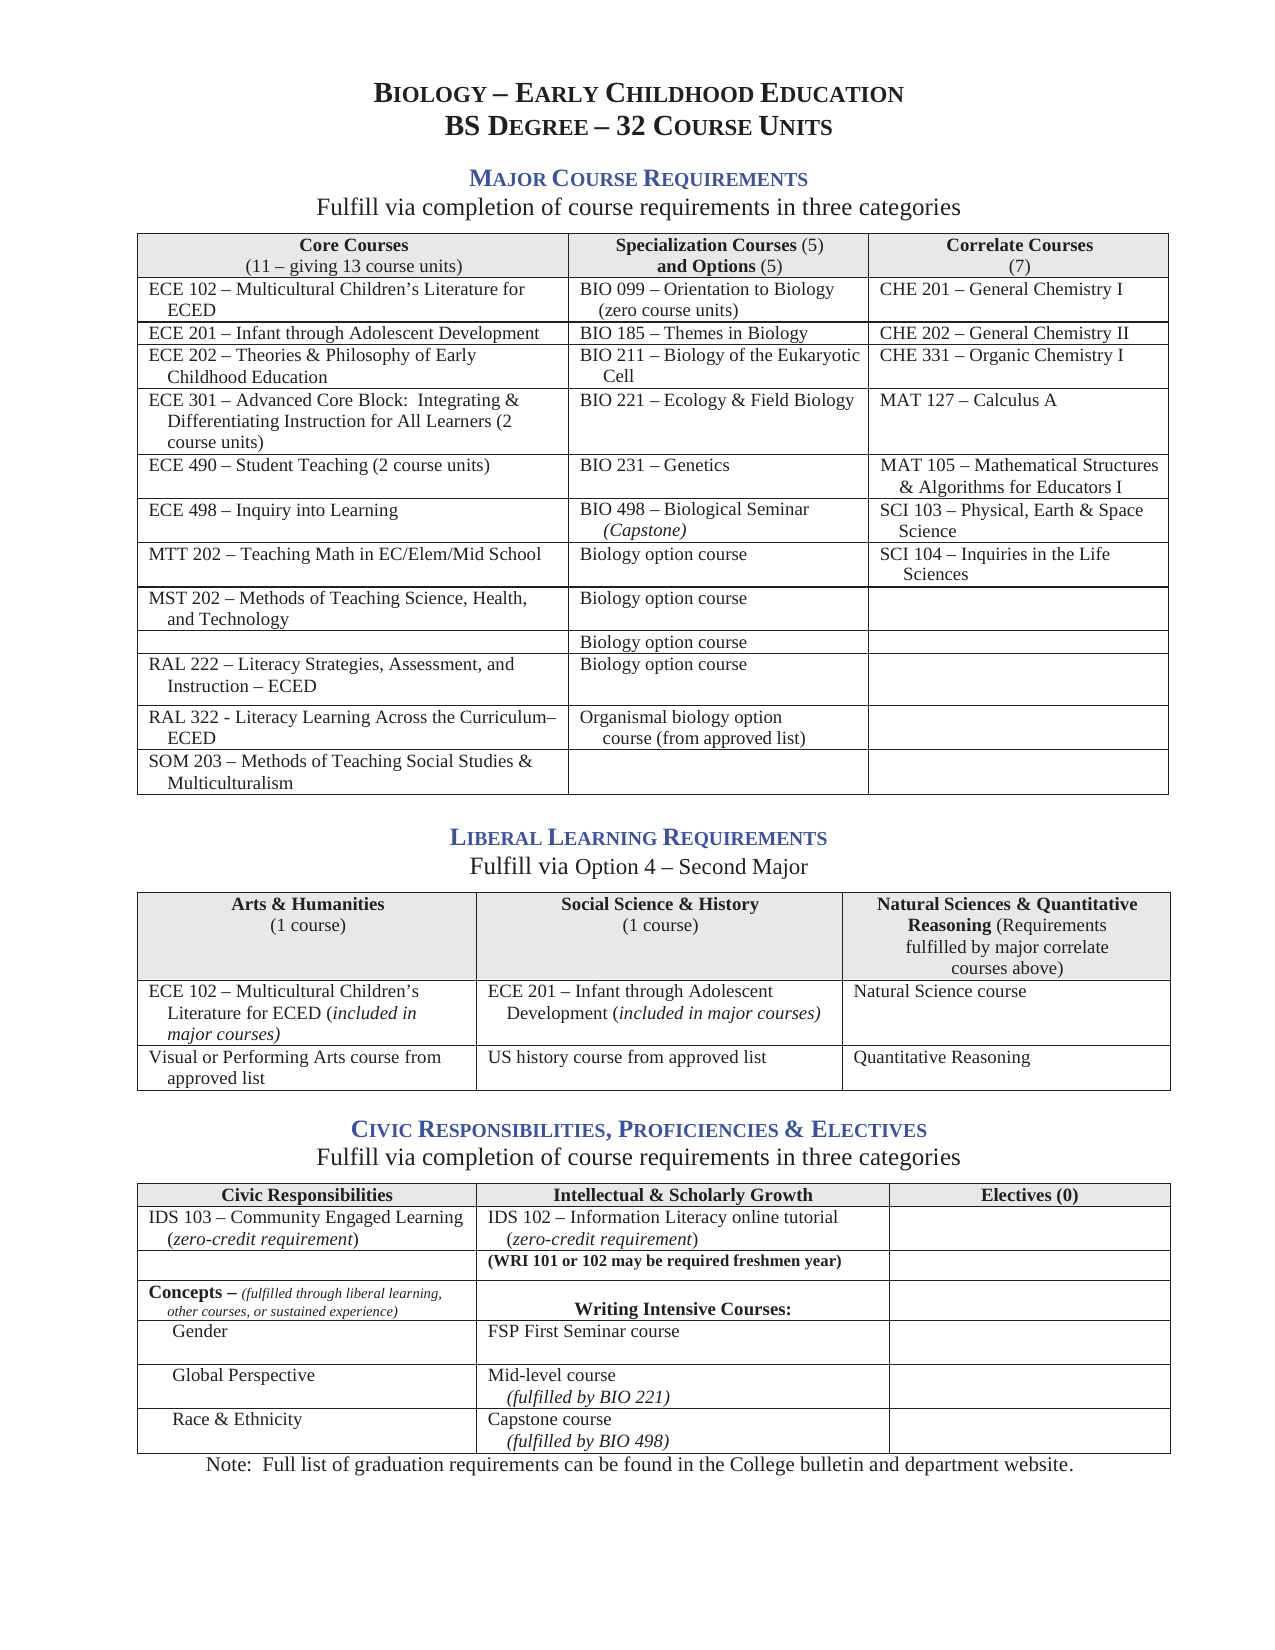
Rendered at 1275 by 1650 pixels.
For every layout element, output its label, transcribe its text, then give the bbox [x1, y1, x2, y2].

table_cell BIO 185 – Themes in Biology [569, 323, 868, 344]
table_cell Mid-level course (fulfilled by BIO 221) [477, 1365, 889, 1408]
text Fulfill via completion of course requirements in three categories [312, 1142, 964, 1170]
table_cell Writing Intensive Courses: [477, 1281, 889, 1319]
table_header Natural Sciences & Quantitative Reasoning (Requirements fulfilled by major correlate courses above) [843, 893, 1170, 979]
table_cell Biology option course [569, 631, 868, 653]
table_cell Concepts – (fulfilled through liberal learning, other courses, or sustained experience) [138, 1281, 476, 1319]
table_cell CHE 202 – General Chemistry II [869, 323, 1168, 344]
table_cell MTT 202 – Teaching Math in EC/Elem/Mid School [138, 543, 568, 586]
table_header Civic Responsibilities [138, 1184, 476, 1206]
table_cell [890, 1321, 1170, 1364]
table_header Correlate Courses (7) [869, 234, 1168, 277]
text BS DEGREE – 32 COURSE UNITS [441, 108, 836, 142]
table_cell Race & Ethnicity [138, 1409, 476, 1452]
table_cell [869, 588, 1168, 630]
table_cell Natural Science course [843, 981, 1170, 1045]
table_cell BIO 099 – Orientation to Biology (zero course units) [569, 278, 868, 321]
table_cell [138, 1251, 476, 1280]
table_cell MAT 105 – Mathematical Structures & Algorithms for Educators I [869, 455, 1168, 498]
table_header Intellectual & Scholarly Growth [477, 1184, 889, 1206]
table_header Electives (0) [890, 1184, 1170, 1206]
table_cell [890, 1409, 1170, 1452]
table_cell ECE 301 – Advanced Core Block: Integrating & Differentiating Instruction for All Learners (2 course units) [138, 389, 568, 454]
table_cell ECE 102 – Multicultural Children’s Literature for ECED [138, 278, 568, 321]
table_cell [890, 1281, 1170, 1319]
table_cell BIO 211 – Biology of the Eukaryotic Cell [569, 345, 868, 388]
table_cell Capstone course (fulfilled by BIO 498) [477, 1409, 889, 1452]
table_cell Quantitative Reasoning [843, 1046, 1170, 1089]
table_cell SOM 203 – Methods of Teaching Social Studies & Multiculturalism [138, 750, 568, 794]
text Note: Full list of graduation requirements can be found in the College bulletin and department website. [206, 1453, 1185, 1476]
table_cell ECE 201 – Infant through Adolescent Development (included in major courses) [477, 981, 842, 1045]
table_cell [869, 654, 1168, 705]
text LIBERAL LEARNING REQUIREMENTS [444, 822, 833, 851]
table_cell (WRI 101 or 102 may be required freshmen year) [477, 1251, 889, 1280]
table_cell ECE 201 – Infant through Adolescent Development [138, 323, 568, 344]
table_cell CHE 201 – General Chemistry I [869, 278, 1168, 321]
table_cell MST 202 – Methods of Teaching Science, Health, and Technology [138, 588, 568, 630]
table_cell SCI 103 – Physical, Earth & Space Science [869, 499, 1168, 542]
text CIVIC RESPONSIBILITIES, PROFICIENCIES & ELECTIVES [345, 1114, 932, 1142]
text BIOLOGY – EARLY CHILDHOOD EDUCATION [368, 75, 909, 108]
table_cell Global Perspective [138, 1365, 476, 1408]
table_cell BIO 221 – Ecology & Field Biology [569, 389, 868, 454]
table_header Core Courses (11 – giving 13 course units) [138, 234, 568, 277]
table_cell MAT 127 – Calculus A [869, 389, 1168, 454]
table_cell US history course from approved list [477, 1046, 842, 1089]
table_cell [869, 750, 1168, 794]
table_cell Biology option course [569, 588, 868, 630]
table_cell ECE 102 – Multicultural Children’s Literature for ECED (included in major courses) [138, 981, 476, 1045]
table_cell [138, 631, 568, 653]
table_cell [890, 1365, 1170, 1408]
table_cell BIO 231 – Genetics [569, 455, 868, 498]
table_cell BIO 498 – Biological Seminar (Capstone) [569, 499, 868, 542]
table_header Arts & Humanities (1 course) [138, 893, 476, 979]
table_cell Gender [138, 1321, 476, 1364]
table_cell IDS 102 – Information Literacy online tutorial (zero-credit requirement) [477, 1207, 889, 1250]
table_cell Organismal biology option course (from approved list) [569, 706, 868, 749]
table_header Specialization Courses (5) and Options (5) [569, 234, 868, 277]
table_cell Biology option course [569, 543, 868, 586]
table_cell IDS 103 – Community Engaged Learning (zero-credit requirement) [138, 1207, 476, 1250]
table_cell Biology option course [569, 654, 868, 705]
table_cell RAL 322 - Literacy Learning Across the Curriculum– ECED [138, 706, 568, 749]
table_cell [869, 631, 1168, 653]
table_cell ECE 202 – Theories & Philosophy of Early Childhood Education [138, 345, 568, 388]
table_cell [890, 1207, 1170, 1250]
table_header Social Science & History (1 course) [477, 893, 842, 979]
text MAJOR COURSE REQUIREMENTS [463, 163, 813, 192]
table_cell [569, 750, 868, 794]
table_cell [869, 706, 1168, 749]
table_cell ECE 490 – Student Teaching (2 course units) [138, 455, 568, 498]
text Fulfill via Option 4 – Second Major [464, 851, 813, 879]
table_cell RAL 222 – Literacy Strategies, Assessment, and Instruction – ECED [138, 654, 568, 705]
text Fulfill via completion of course requirements in three categories [312, 192, 965, 220]
table_cell Visual or Performing Arts course from approved list [138, 1046, 476, 1089]
table_cell ECE 498 – Inquiry into Learning [138, 499, 568, 542]
table_cell SCI 104 – Inquiries in the Life Sciences [869, 543, 1168, 586]
table_cell CHE 331 – Organic Chemistry I [869, 345, 1168, 388]
table_cell FSP First Seminar course [477, 1321, 889, 1364]
table_cell [890, 1251, 1170, 1280]
